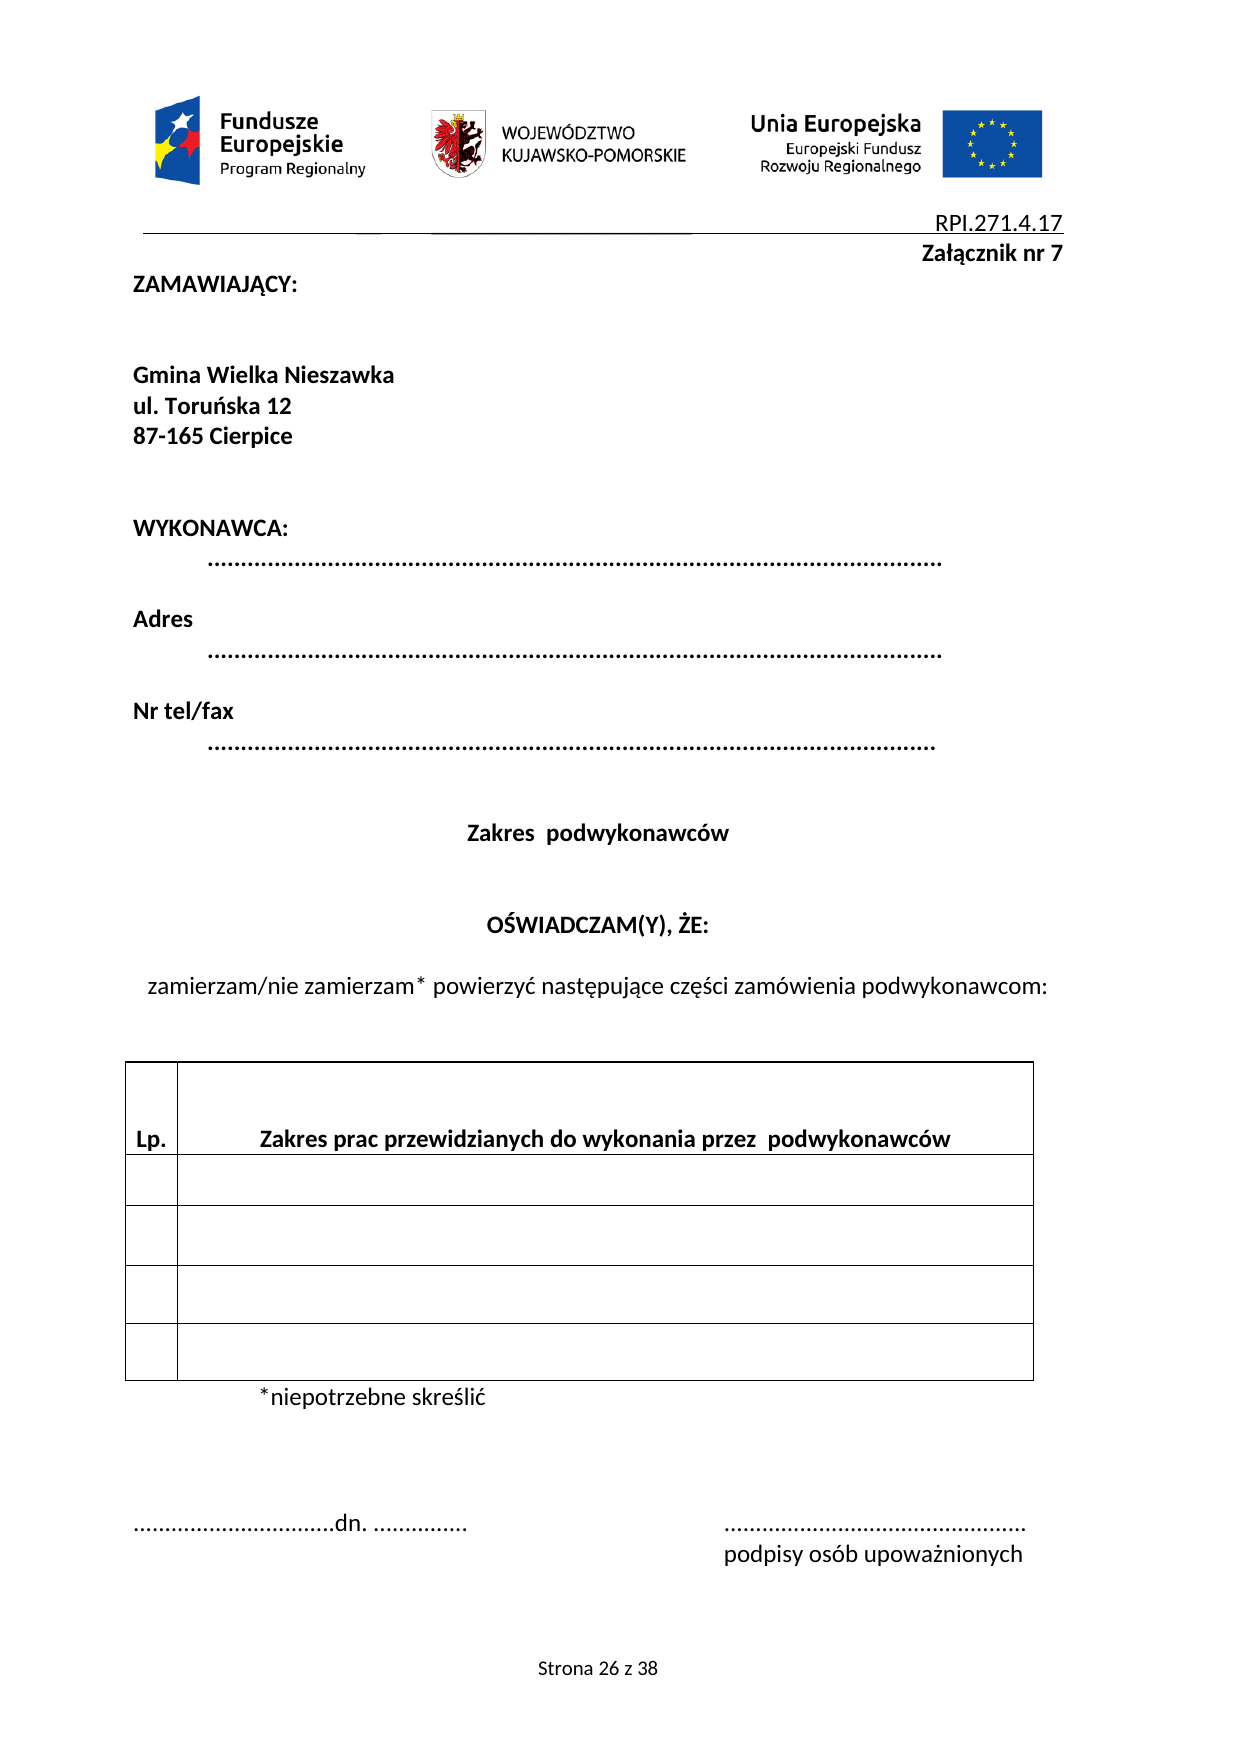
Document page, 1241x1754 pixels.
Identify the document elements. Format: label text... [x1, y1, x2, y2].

subtitle Gmina Wielka Nieszawka [133, 359, 1063, 390]
text Załącznik nr 7 [133, 237, 1063, 268]
list ZAMAWIAJĄCY: [133, 268, 1063, 298]
text podpisy osób upoważnionych [133, 1538, 1063, 1568]
table_cell [178, 1155, 1033, 1205]
list zamierzam/nie zamierzam* powierzyć następujące części zamówienia podwykonawcom: [133, 970, 1063, 1000]
list Zakres podwykonawców [133, 817, 1063, 848]
table_cell [178, 1266, 1033, 1323]
table_cell [126, 1155, 177, 1205]
list ul. Toruńska 12 [133, 390, 1063, 421]
table_cell [126, 1324, 177, 1380]
list OŚWIADCZAM(Y), ŻE: [133, 909, 1063, 939]
text ................................dn. ............... ................................................ [133, 1507, 1063, 1538]
table_cell [126, 1206, 177, 1264]
list *niepotrzebne skreślić [258, 1381, 1063, 1411]
table_header Lp. [126, 1063, 177, 1154]
list 87-165 Cierpice [133, 421, 1063, 451]
table_cell [178, 1206, 1033, 1264]
list WYKONAWCA: .............................................................................................................. [133, 512, 1063, 573]
list Nr tel/fax ............................................................................................................. [133, 695, 1063, 756]
table_cell [178, 1324, 1033, 1380]
picture [133, 73, 1064, 207]
table_cell [126, 1266, 177, 1323]
list Adres .............................................................................................................. [133, 604, 1063, 665]
table_header Zakres prac przewidzianych do wykonania przez podwykonawców [178, 1063, 1033, 1154]
